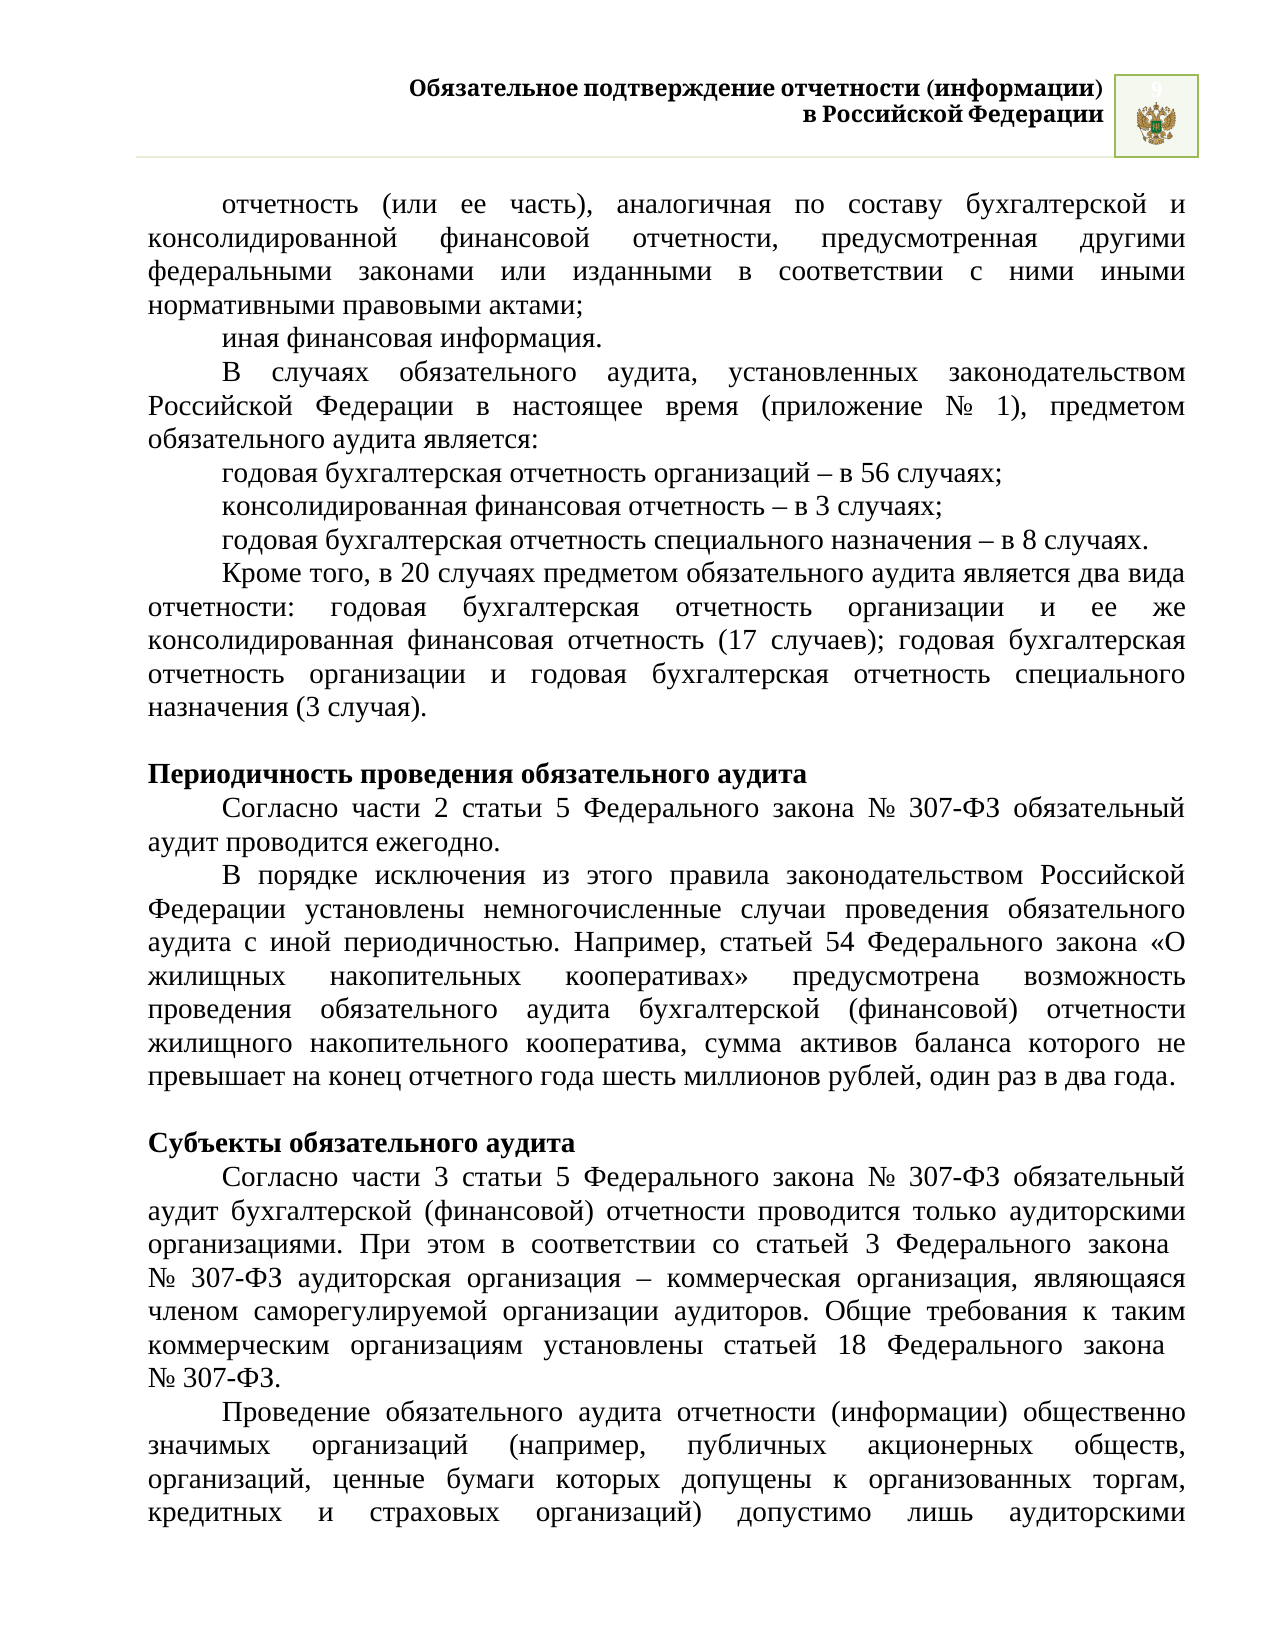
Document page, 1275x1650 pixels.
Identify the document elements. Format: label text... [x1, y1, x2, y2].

text В порядке исключения из этого правила законодательством Российской Федерации установлены немногочисленные случаи проведения обязательного аудита с иной периодичностью. Например, статьей 54 Федерального закона «О жилищных накопительных кооперативах» предусмотрена возможность проведения обязательного аудита бухгалтерской (финансовой) отчетности жилищного накопительного кооператива, сумма активов баланса которого не превышает на конец отчетного года шесть миллионов рублей, один раз в два года. [148, 857, 1186, 1092]
text Периодичность проведения обязательного аудита [148, 757, 1186, 790]
text В случаях обязательного аудита, установленных законодательством Российской Федерации в настоящее время (приложение № 1), предметом обязательного аудита является: [148, 354, 1186, 455]
text Согласно части 2 статьи 5 Федерального закона № 307-ФЗ обязательный аудит проводится ежегодно. [148, 790, 1186, 857]
text годовая бухгалтерская отчетность специального назначения – в 8 случаях. [148, 522, 1186, 555]
picture [1137, 102, 1176, 145]
text отчетность (или ее часть), аналогичная по составу бухгалтерской и консолидированной финансовой отчетности, предусмотренная другими федеральными законами или изданными в соответствии с ними иными нормативными правовыми актами; [148, 186, 1186, 321]
text консолидированная финансовая отчетность – в 3 случаях; [148, 488, 1186, 522]
text Согласно части 3 статьи 5 Федерального закона № 307-ФЗ обязательный аудит бухгалтерской (финансовой) отчетности проводится только аудиторскими организациями. При этом в соответствии со статьей 3 Федерального закона № 307-ФЗ аудиторская организация – коммерческая организация, являющаяся членом саморегулируемой организации аудиторов. Общие требования к таким коммерческим организациям установлены статьей 18 Федерального закона № 307-ФЗ. [148, 1159, 1186, 1394]
text Кроме того, в 20 случаях предметом обязательного аудита является два вида отчетности: годовая бухгалтерская отчетность организации и ее же консолидированная финансовая отчетность (17 случаев); годовая бухгалтерская отчетность организации и годовая бухгалтерская отчетность специального назначения (3 случая). [148, 555, 1186, 723]
text годовая бухгалтерская отчетность организаций – в 56 случаях; [148, 455, 1186, 488]
text иная финансовая информация. [148, 321, 1186, 354]
text Субъекты обязательного аудита [148, 1126, 1186, 1159]
